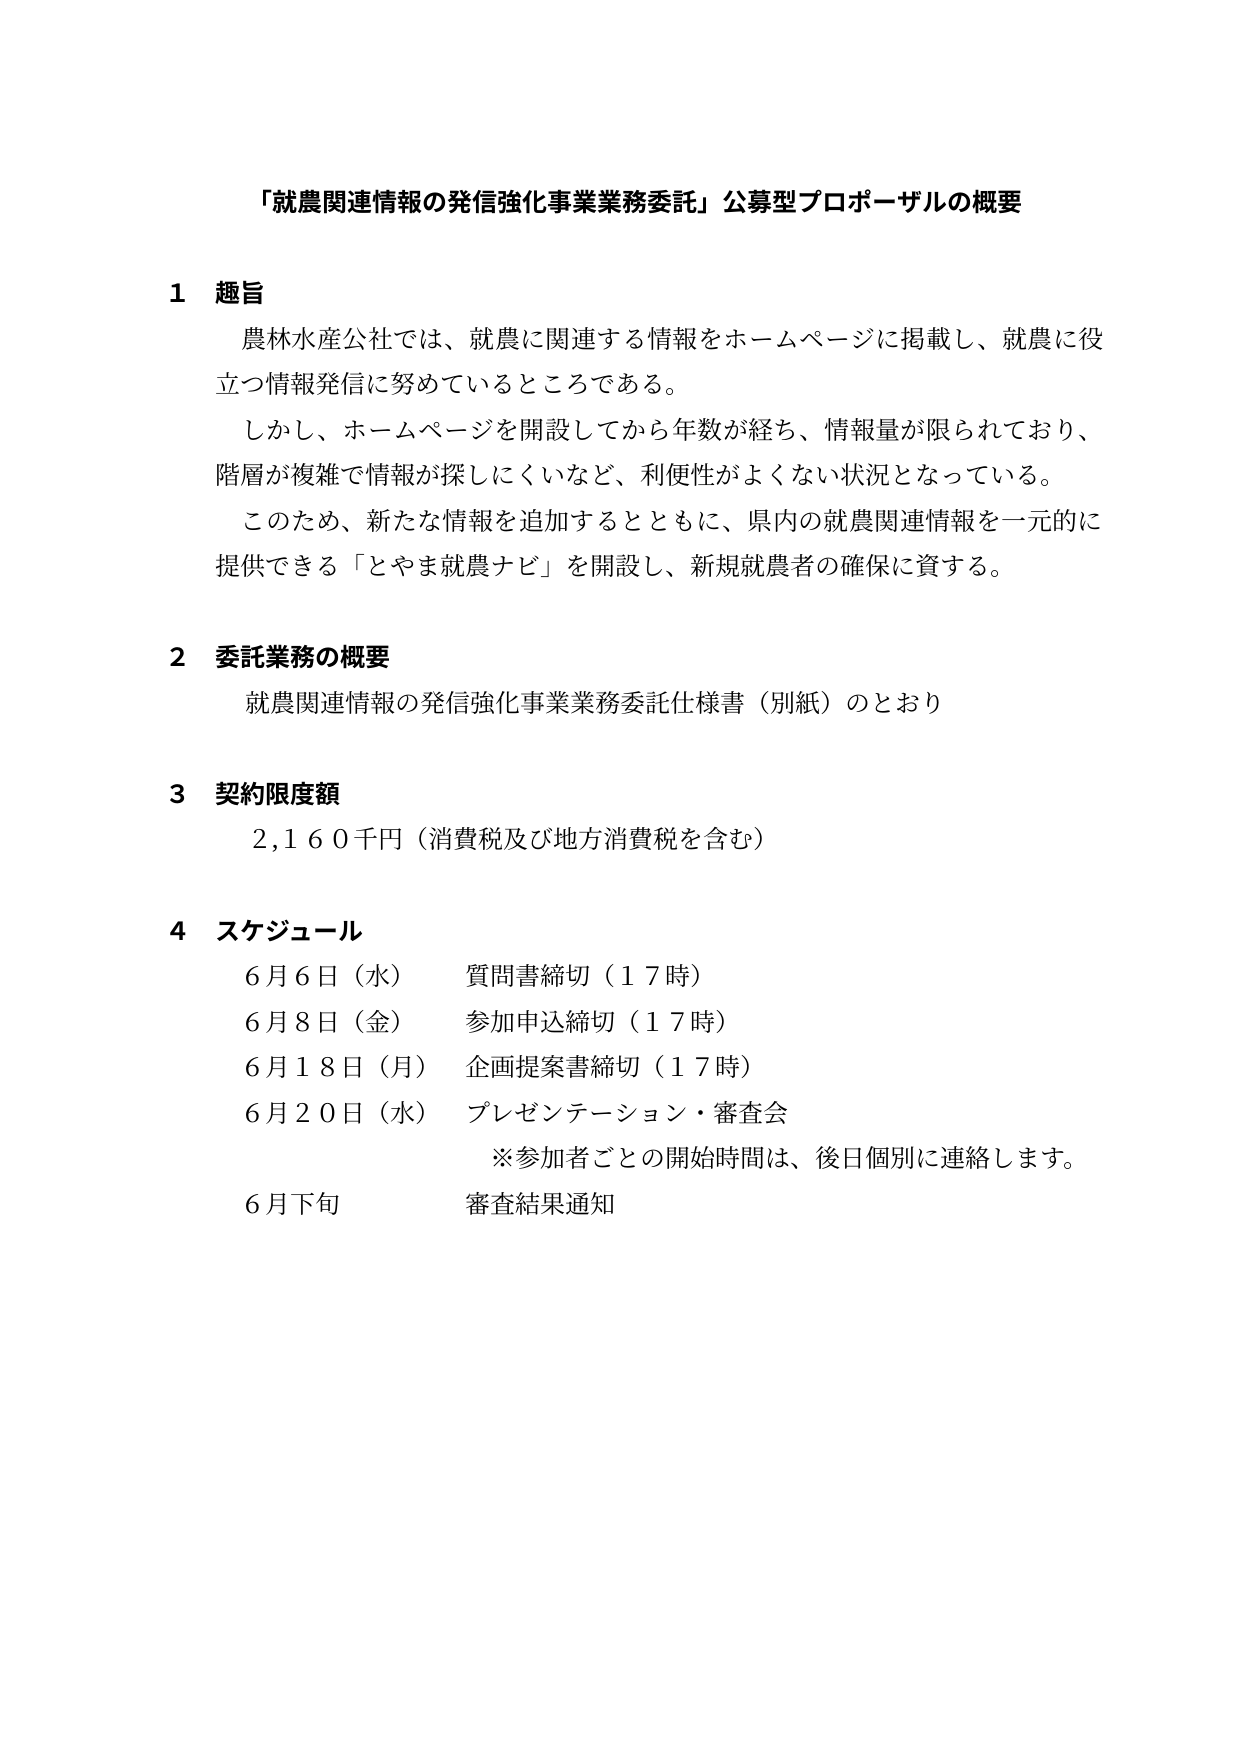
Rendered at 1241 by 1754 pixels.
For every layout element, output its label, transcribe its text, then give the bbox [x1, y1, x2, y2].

text ６月下旬 審査結果通知 [165, 1179, 1104, 1225]
text ２ 委託業務の概要 [165, 633, 1104, 679]
text ※参加者ごとの開始時間は、後日個別に連絡します。 [165, 1134, 1104, 1179]
text ６月１８日（月） 企画提案書締切（１７時） [165, 1043, 1104, 1088]
text ２,１６０千円（消費税及び地方消費税を含む） [222, 815, 1104, 861]
text このため、新たな情報を追加するとともに、県内の就農関連情報を一元的に提供できる「とやま就農ナビ」を開設し、新規就農者の確保に資する。 [215, 497, 1104, 588]
text １ 趣旨 [165, 269, 1104, 315]
text ６月６日（水） 質問書締切（１７時） [165, 952, 1104, 997]
text ３ 契約限度額 [165, 770, 1104, 815]
text 就農関連情報の発信強化事業業務委託仕様書（別紙）のとおり [220, 679, 1104, 724]
text しかし、ホームページを開設してから年数が経ち、情報量が限られており、階層が複雑で情報が探しにくいなど、利便性がよくない状況となっている。 [215, 406, 1104, 497]
text ６月８日（金） 参加申込締切（１７時） [165, 997, 1104, 1043]
text 農林水産公社では、就農に関連する情報をホームページに掲載し、就農に役立つ情報発信に努めているところである。 [215, 315, 1104, 406]
text ６月２０日（水） プレゼンテーション・審査会 [165, 1088, 1104, 1134]
text 「就農関連情報の発信強化事業業務委託」公募型プロポーザルの概要 [165, 178, 1104, 224]
text ４ スケジュール [165, 906, 1104, 952]
